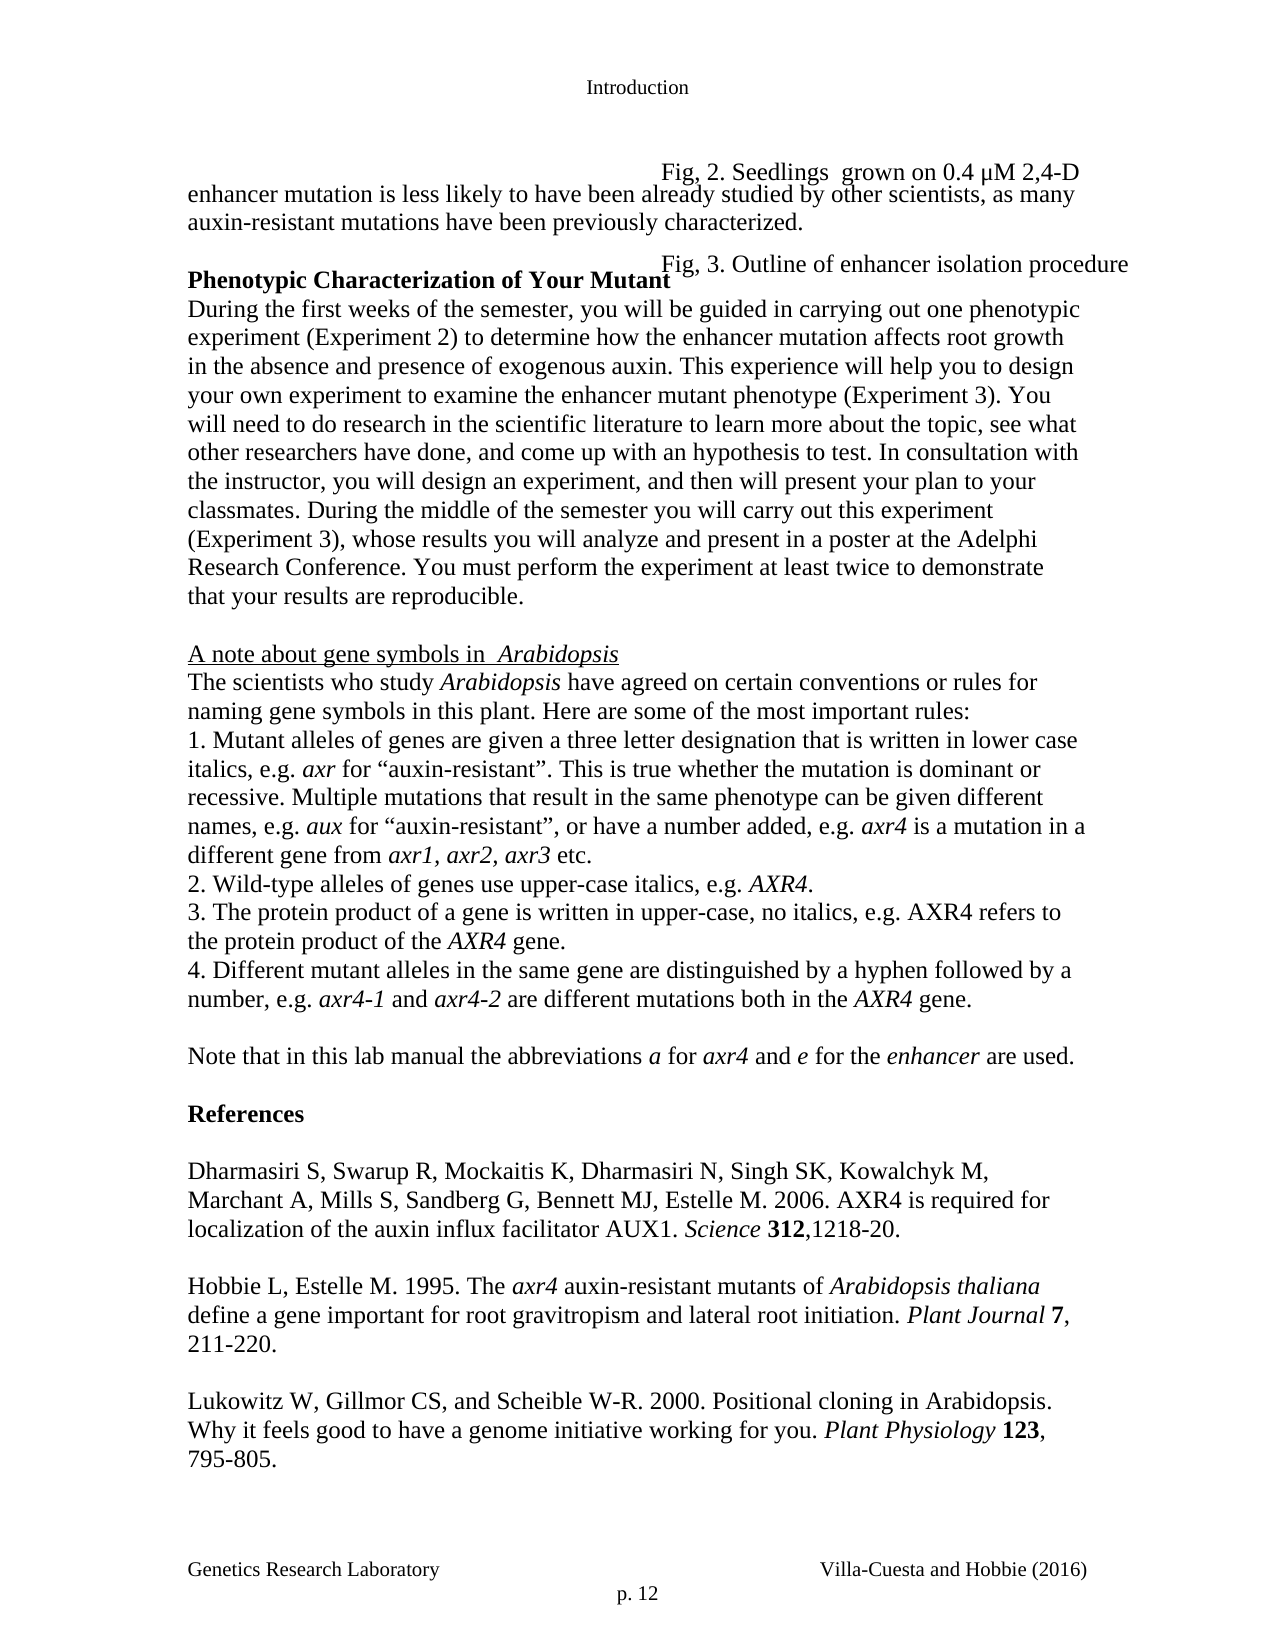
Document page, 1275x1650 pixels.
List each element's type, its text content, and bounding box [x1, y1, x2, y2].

text enhancer mutation is less likely to have been already studied by other scientists, as many auxin-resistant mutations have been previously characterized. [187, 179, 1087, 236]
text Phenotypic Characterization of Your Mutant [187, 265, 1087, 294]
text During the first weeks of the semester, you will be guided in carrying out one phenotypic experiment (Experiment 2) to determine how the enhancer mutation affects root growth in the absence and presence of exogenous auxin. This experience will help you to design your own experiment to examine the enhancer mutant phenotype (Experiment 3). You will need to do research in the scientific literature to learn more about the topic, see what other researchers have done, and come up with an hypothesis to test. In consultation with the instructor, you will design an experiment, and then will present your plan to your classmates. During the middle of the semester you will carry out this experiment (Experiment 3), whose results you will analyze and present in a poster at the Adelphi Research Conference. You must perform the experiment at least twice to demonstrate that your results are reproducible. [187, 294, 1087, 610]
text A note about gene symbols in Arabidopsis [187, 639, 1087, 667]
text Hobbie L, Estelle M. 1995. The axr4 auxin-resistant mutants of Arabidopsis thaliana define a gene important for root gravitropism and lateral root initiation. Plant Journal 7, 211-220. [187, 1271, 1087, 1357]
subtitle References [187, 1099, 1087, 1127]
text Note that in this lab manual the abbreviations a for axr4 and e for the enhancer are used. [187, 1041, 1087, 1070]
text 3. The protein product of a gene is written in upper-case, no italics, e.g. AXR4 refers to the protein product of the AXR4 gene. [187, 897, 1087, 955]
text The scientists who study Arabidopsis have agreed on certain conventions or rules for naming gene symbols in this plant. Here are some of the most important rules: [187, 667, 1087, 725]
subtitle Lukowitz W, Gillmor CS, and Scheible W-R. 2000. Positional cloning in Arabidopsis. Why it feels good to have a genome initiative working for you. Plant Physiology 123, 795-805. [187, 1386, 1087, 1472]
text 1. Mutant alleles of genes are given a three letter designation that is written in lower case italics, e.g. axr for “auxin-resistant”. This is true whether the mutation is dominant or recessive. Multiple mutations that result in the same phenotype can be given different names, e.g. aux for “auxin-resistant”, or have a number added, e.g. axr4 is a mutation in a different gene from axr1, axr2, axr3 etc. [187, 725, 1087, 869]
text 2. Wild-type alleles of genes use upper-case italics, e.g. AXR4. [187, 869, 1087, 897]
text Dharmasiri S, Swarup R, Mockaitis K, Dharmasiri N, Singh SK, Kowalchyk M, Marchant A, Mills S, Sandberg G, Bennett MJ, Estelle M. 2006. AXR4 is required for localization of the auxin influx facilitator AUX1. Science 312,1218-20. [187, 1156, 1087, 1242]
text 4. Different mutant alleles in the same gene are distinguished by a hyphen followed by a number, e.g. axr4-1 and axr4-2 are different mutations both in the AXR4 gene. [187, 955, 1087, 1012]
